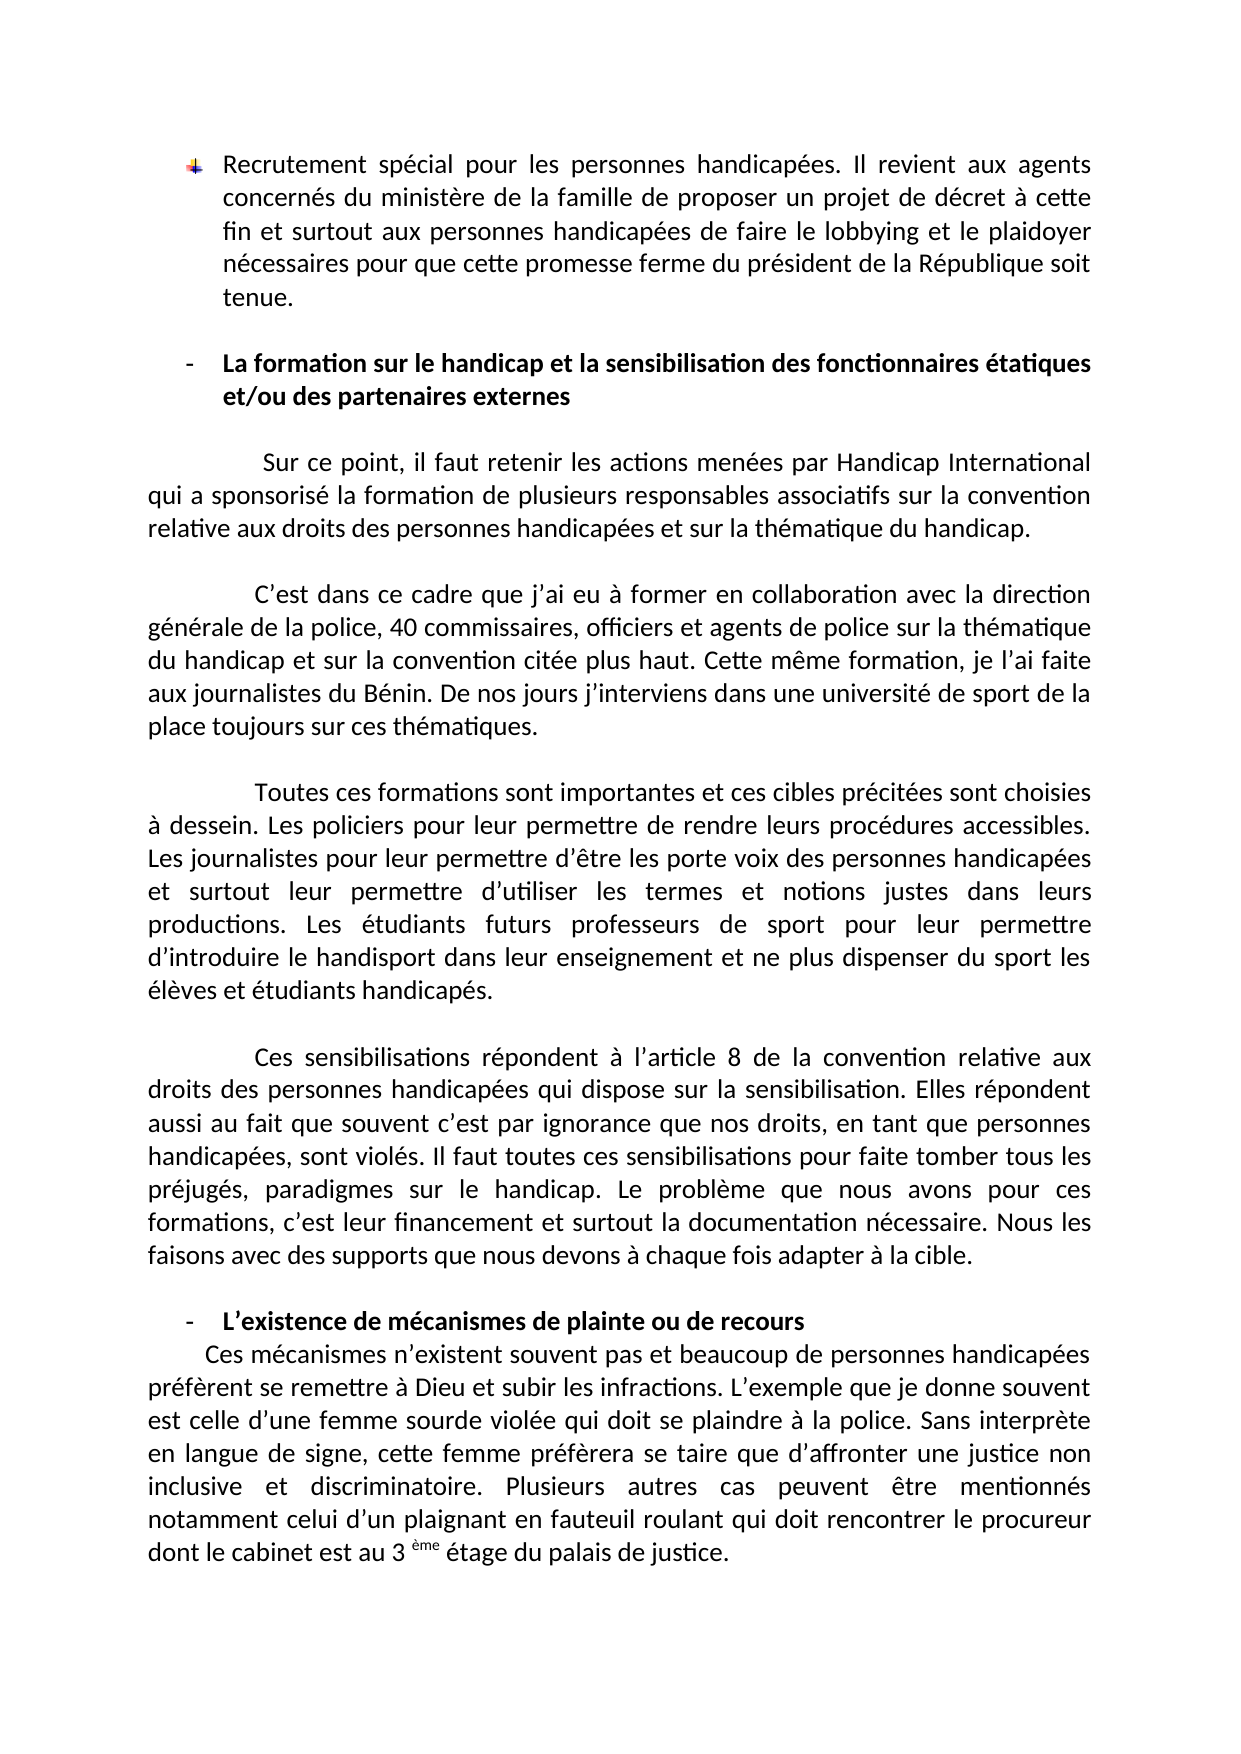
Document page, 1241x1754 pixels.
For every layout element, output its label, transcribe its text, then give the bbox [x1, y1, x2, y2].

text C’est dans ce cadre que j’ai eu à former en collaboration avec la direction générale de la police, 40 commissaires, officiers et agents de police sur la thématique du handicap et sur la convention citée plus haut. Cette même formation, je l’ai faite aux journalistes du Bénin. De nos jours j’interviens dans une université de sport de la place toujours sur ces thématiques. [148, 577, 1093, 742]
list Recrutement spécial pour les personnes handicapées. Il revient aux agents concernés du ministère de la famille de proposer un projet de décret à cette fin et surtout aux personnes handicapées de faire le lobbying et le plaidoyer nécessaires pour que cette promesse ferme du président de la République soit tenue. [185, 148, 1093, 313]
picture [186, 157, 203, 174]
text Ces mécanismes n’existent souvent pas et beaucoup de personnes handicapées préfèrent se remettre à Dieu et subir les infractions. L’exemple que je donne souvent est celle d’une femme sourde violée qui doit se plaindre à la police. Sans interprète en langue de signe, cette femme préfèrera se taire que d’affronter une justice non inclusive et discriminatoire. Plusieurs autres cas peuvent être mentionnés notamment celui d’un plaignant en fauteuil roulant qui doit rencontrer le procureur dont le cabinet est au 3 ème étage du palais de justice. [148, 1337, 1093, 1568]
list La formation sur le handicap et la sensibilisation des fonctionnaires étatiques et/ou des partenaires externes [185, 346, 1093, 412]
text Sur ce point, il faut retenir les actions menées par Handicap International qui a sponsorisé la formation de plusieurs responsables associatifs sur la convention relative aux droits des personnes handicapées et sur la thématique du handicap. [148, 445, 1093, 544]
list L’existence de mécanismes de plainte ou de recours [185, 1304, 1093, 1337]
text Ces sensibilisations répondent à l’article 8 de la convention relative aux droits des personnes handicapées qui dispose sur la sensibilisation. Elles répondent aussi au fait que souvent c’est par ignorance que nos droits, en tant que personnes handicapées, sont violés. Il faut toutes ces sensibilisations pour faite tomber tous les préjugés, paradigmes sur le handicap. Le problème que nous avons pour ces formations, c’est leur financement et surtout la documentation nécessaire. Nous les faisons avec des supports que nous devons à chaque fois adapter à la cible. [148, 1040, 1093, 1271]
text Toutes ces formations sont importantes et ces cibles précitées sont choisies à dessein. Les policiers pour leur permettre de rendre leurs procédures accessibles. Les journalistes pour leur permettre d’être les porte voix des personnes handicapées et surtout leur permettre d’utiliser les termes et notions justes dans leurs productions. Les étudiants futurs professeurs de sport pour leur permettre d’introduire le handisport dans leur enseignement et ne plus dispenser du sport les élèves et étudiants handicapés. [148, 775, 1093, 1006]
